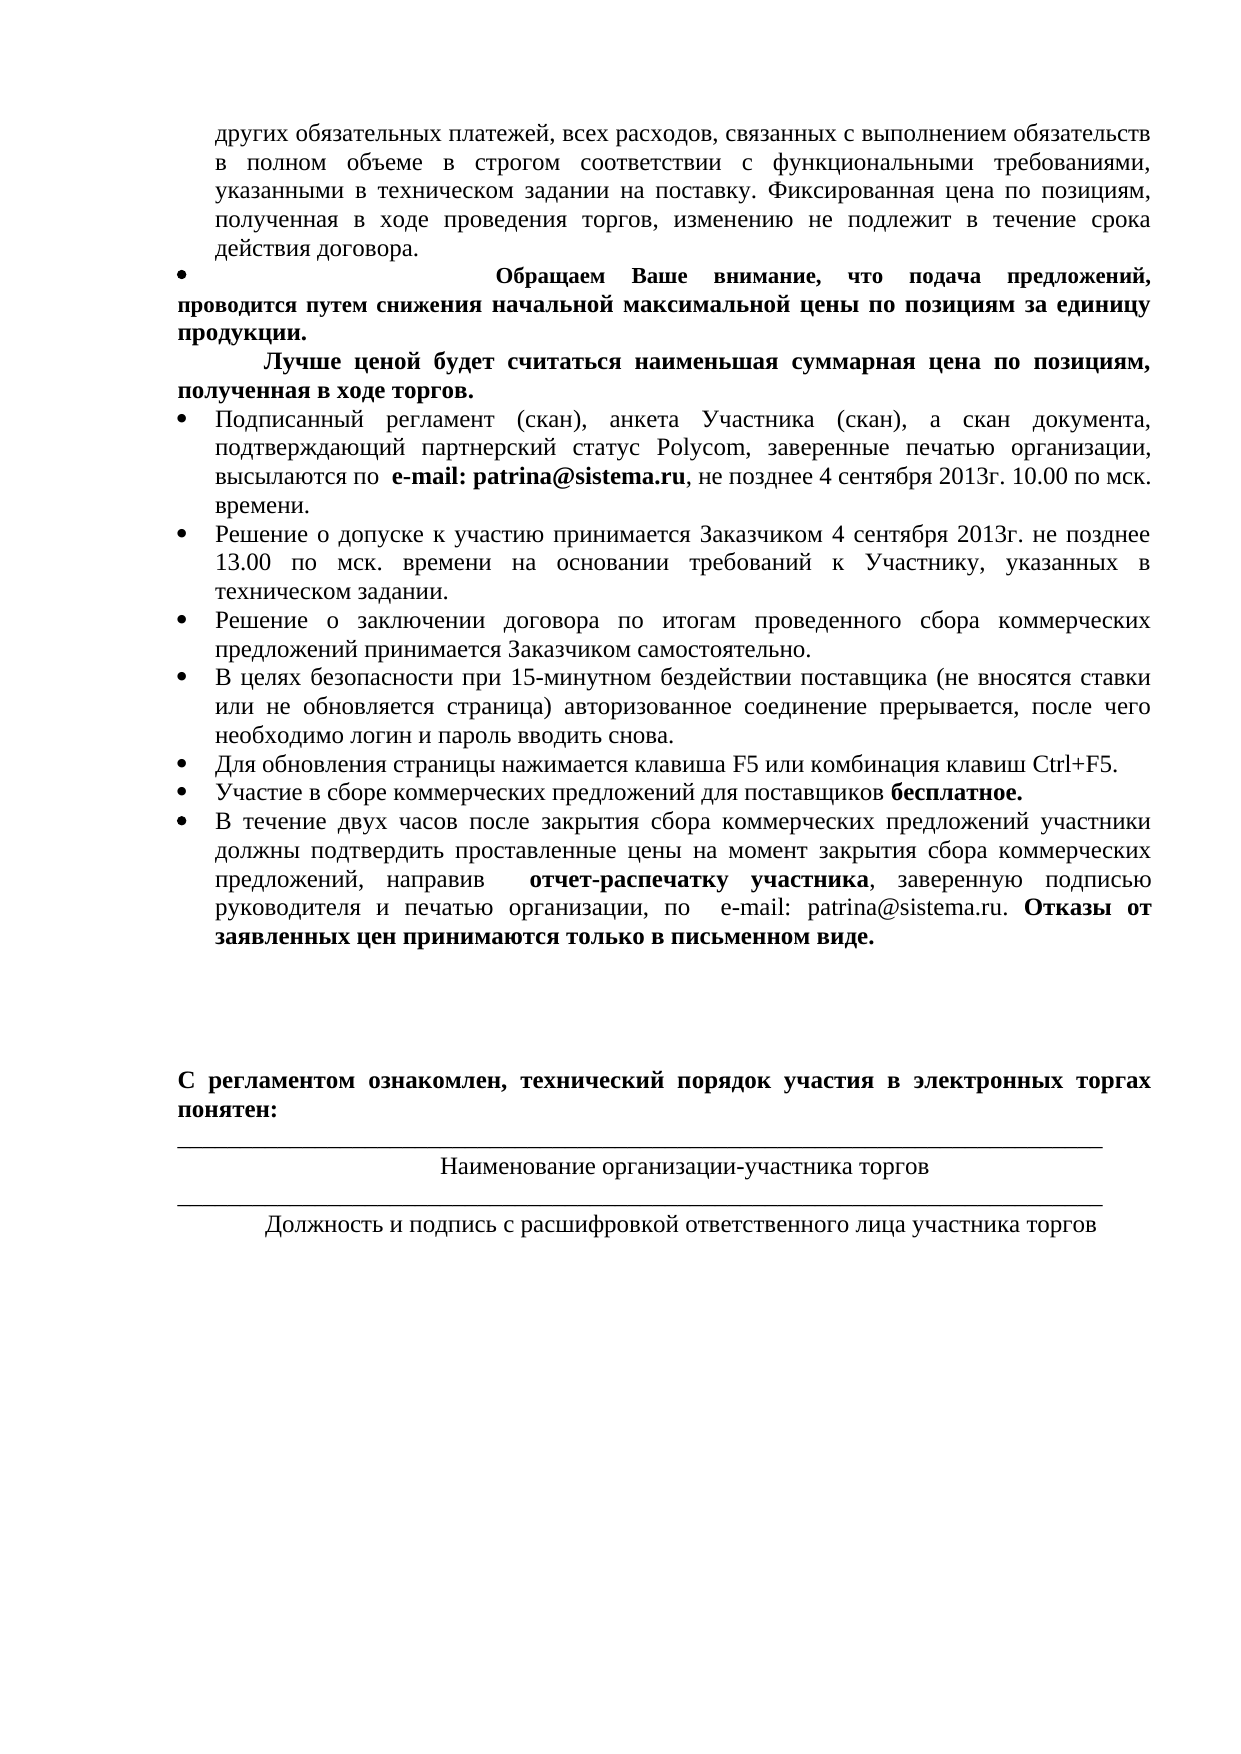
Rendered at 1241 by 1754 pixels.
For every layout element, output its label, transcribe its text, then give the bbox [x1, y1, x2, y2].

text Должность и подпись с расшифровкой ответственного лица участника торгов [177, 1209, 1152, 1237]
list Участие в сборе коммерческих предложений для поставщиков бесплатное. [177, 777, 1152, 806]
list В целях безопасности при 15-минутном бездействии поставщика (не вносятся ставки или не обновляется страница) авторизованное соединение прерывается, после чего необходимо логин и пароль вводить снова. [177, 662, 1152, 749]
list Для обновления страницы нажимается клавиша F5 или комбинация клавиш Ctrl+F5. [177, 749, 1152, 777]
text __________________________________________________________________________ [177, 1122, 1152, 1151]
text С регламентом ознакомлен, технический порядок участия в электронных торгах понятен: [177, 1065, 1152, 1122]
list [177, 118, 1152, 262]
list Обращаем Ваше внимание, что подача предложений, проводится путем снижения начальной максимальной цены по позициям за единицу продукции. [177, 262, 1152, 346]
list В течение двух часов после закрытия сбора коммерческих предложений участники должны подтвердить проставленные цены на момент закрытия сбора коммерческих предложений, направив отчет-распечатку участника, заверенную подписью руководителя и печатью организации, по e-mail: patrina@sistema.ru. Отказы от заявленных цен принимаются только в письменном виде. [177, 806, 1152, 950]
list Решение о допуске к участию принимается Заказчиком 4 сентября 2013г. не позднее 13.00 по мск. времени на основании требований к Участнику, указанных в техническом задании. [177, 519, 1152, 605]
text __________________________________________________________________________ [177, 1180, 1152, 1209]
list Подписанный регламент (скан), анкета Участника (скан), а скан документа, подтверждающий партнерский статус Polycom, заверенные печатью организации, высылаются по e-mail: patrina@sistema.ru, не позднее 4 сентября 2013г. 10.00 по мск. времени. [177, 404, 1152, 519]
list Лучше ценой будет считаться наименьшая суммарная цена по позициям, полученная в ходе торгов. [177, 346, 1152, 404]
list Решение о заключении договора по итогам проведенного сбора коммерческих предложений принимается Заказчиком самостоятельно. [177, 605, 1152, 662]
text Наименование организации-участника торгов [177, 1151, 1152, 1180]
